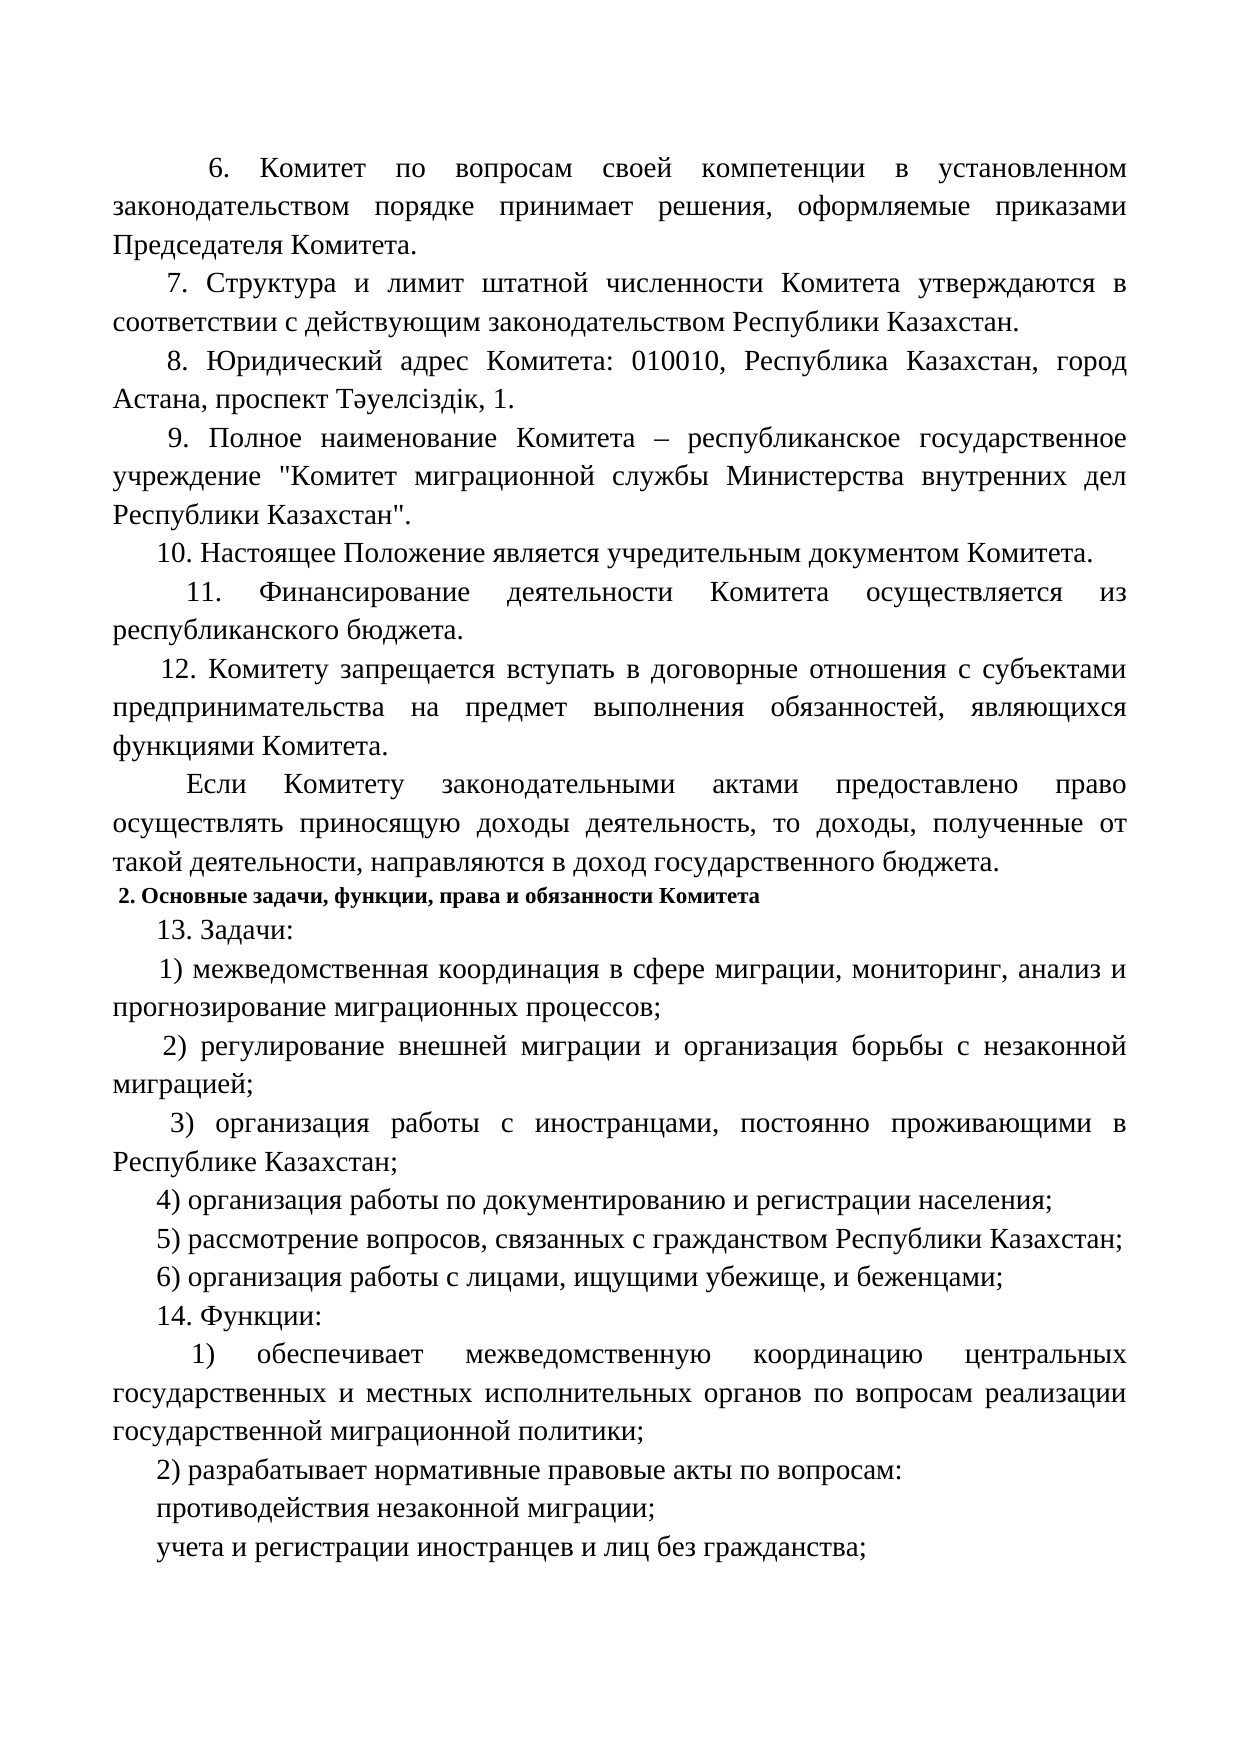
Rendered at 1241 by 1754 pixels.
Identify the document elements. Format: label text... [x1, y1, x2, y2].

text 3) организация работы с иностранцами, постоянно проживающими в Республике Казахстан; [112, 1105, 1128, 1177]
text 7. Структура и лимит штатной численности Комитета утверждаются в соответствии с действующим законодательством Республики Казахстан. [112, 266, 1128, 338]
text 8. Юридический адрес Комитета: 010010, Республика Казахстан, город Астана, проспект Тәуелсіздік, 1. [112, 343, 1128, 415]
text 6) организация работы с лицами, ищущими убежище, и беженцами; [112, 1259, 1128, 1293]
text 4) организация работы по документированию и регистрации населения; [112, 1182, 1128, 1216]
text 13. Задачи: [112, 912, 1128, 946]
text Если Комитету законодательными актами предоставлено право осуществлять приносящую доходы деятельность, то доходы, полученные от такой деятельности, направляются в доход государственного бюджета. [112, 767, 1128, 877]
text 6. Комитет по вопросам своей компетенции в установленном законодательством порядке принимает решения, оформляемые приказами Председателя Комитета. [112, 150, 1128, 261]
text 11. Финансирование деятельности Комитета осуществляется из республиканского бюджета. [112, 574, 1128, 646]
text 2) регулирование внешней миграции и организация борьбы с незаконной миграцией; [112, 1028, 1128, 1100]
text 1) обеспечивает межведомственную координацию центральных государственных и местных исполнительных органов по вопросам реализации государственной миграционной политики; [112, 1336, 1128, 1447]
text 2. Основные задачи, функции, права и обязанности Комитета [112, 882, 1128, 909]
text противодействия незаконной миграции; [112, 1491, 1128, 1524]
text 5) рассмотрение вопросов, связанных с гражданством Республики Казахстан; [112, 1221, 1128, 1254]
text 14. Функции: [112, 1298, 1128, 1331]
text 10. Настоящее Положение является учредительным документом Комитета. [112, 535, 1128, 569]
text учета и регистрации иностранцев и лиц без гражданства; [112, 1529, 1128, 1563]
text 2) разрабатывает нормативные правовые акты по вопросам: [112, 1452, 1128, 1486]
text 1) межведомственная координация в сфере миграции, мониторинг, анализ и прогнозирование миграционных процессов; [112, 951, 1128, 1023]
text 9. Полное наименование Комитета – республиканское государственное учреждение "Комитет миграционной службы Министерства внутренних дел Республики Казахстан". [112, 420, 1128, 530]
text 12. Комитету запрещается вступать в договорные отношения с субъектами предпринимательства на предмет выполнения обязанностей, являющихся функциями Комитета. [112, 651, 1128, 762]
